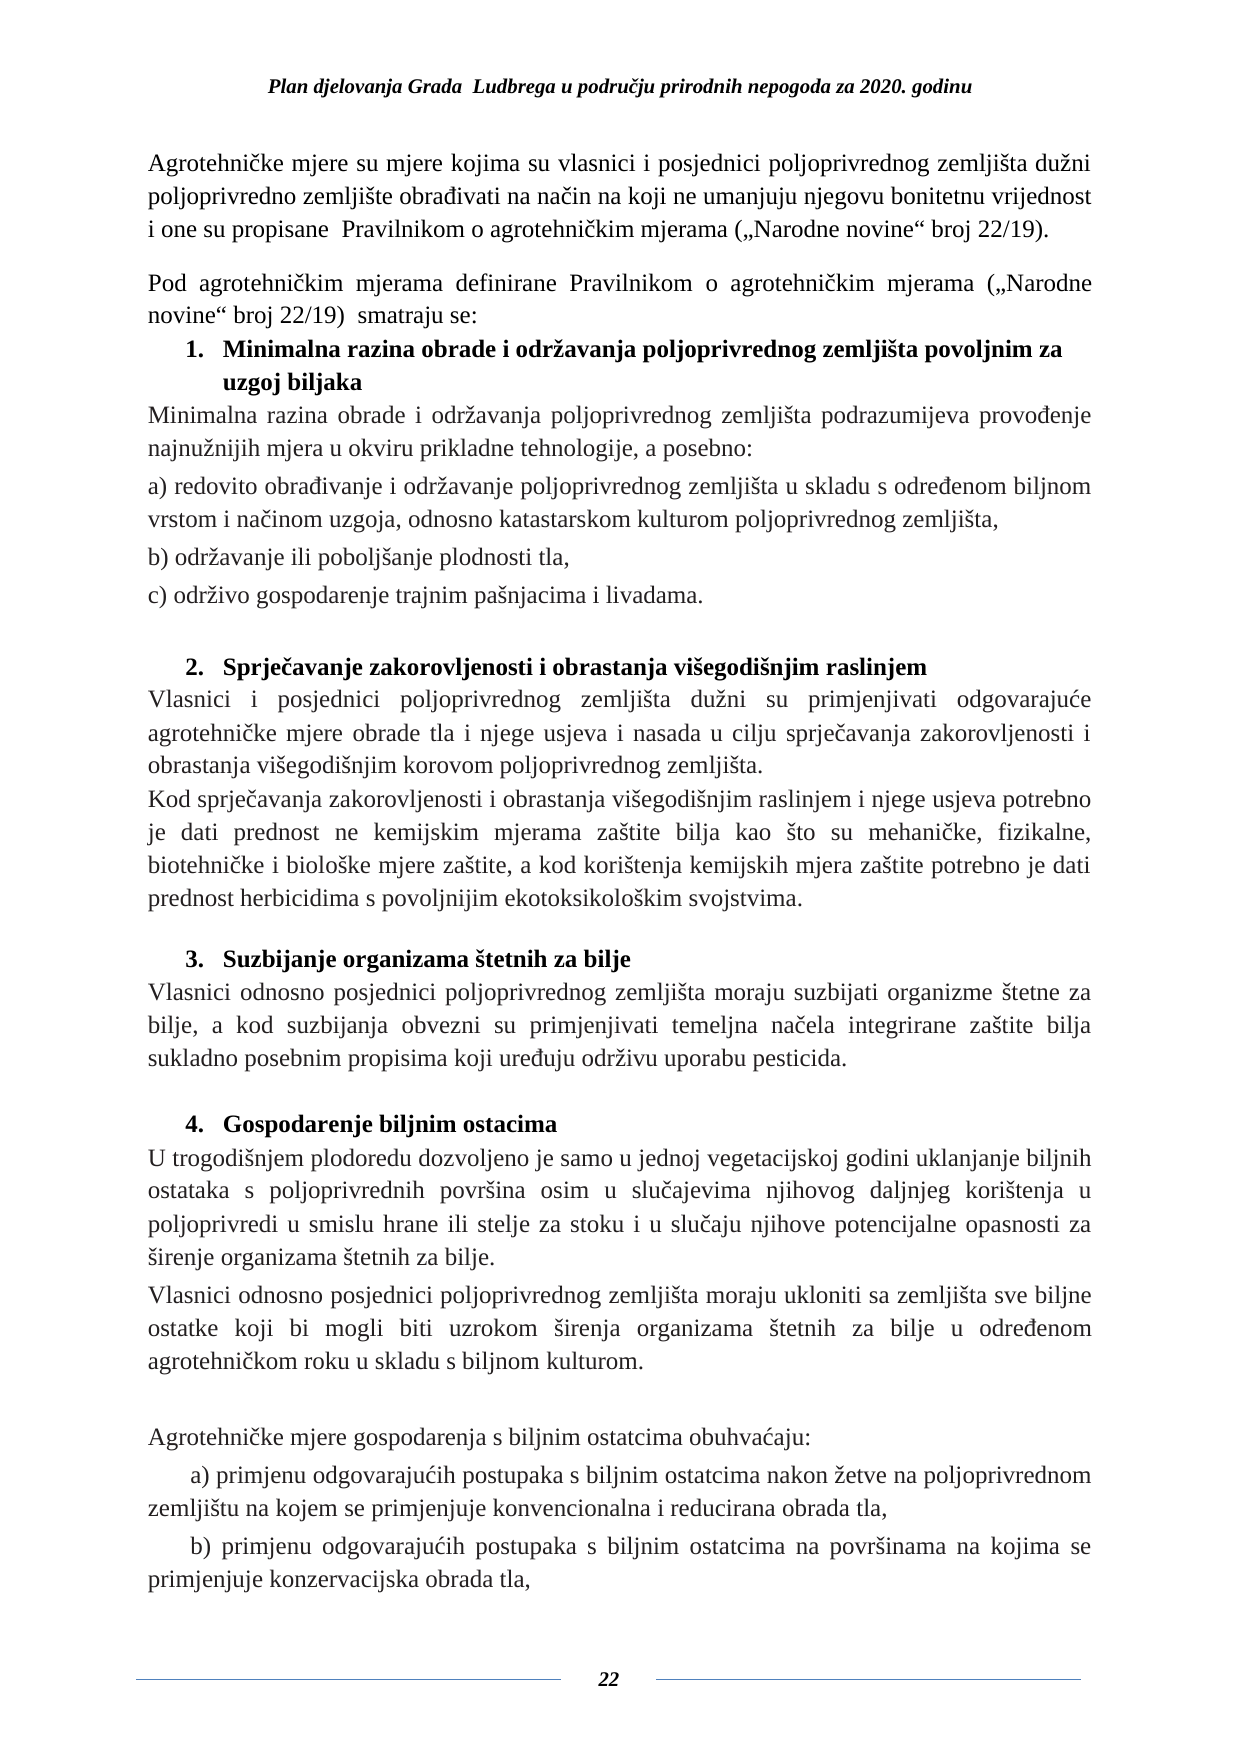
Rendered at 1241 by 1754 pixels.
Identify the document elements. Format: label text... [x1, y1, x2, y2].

list Minimalna razina obrade i održavanja poljoprivrednog zemljišta povoljnim za uzgoj biljaka [185, 334, 1092, 395]
text Pod agrotehničkim mjerama definirane Pravilnikom o agrotehničkim mjerama („Narodne novine“ broj 22/19) smatraju se: [148, 268, 1092, 329]
list Sprječavanje zakorovljenosti i obrastanja višegodišnjim raslinjem [185, 652, 1092, 680]
list Suzbijanje organizama štetnih za bilje [185, 944, 1092, 973]
text Agrotehničke mjere su mjere kojima su vlasnici i posjednici poljoprivrednog zemljišta dužni poljoprivredno zemljište obrađivati na način na koji ne umanjuju njegovu bonitetnu vrijednost i one su propisane Pravilnikom o agrotehničkim mjerama („Narodne novine“ broj 22/19). [148, 148, 1092, 242]
text Kod sprječavanja zakorovljenosti i obrastanja višegodišnjim raslinjem i njege usjeva potrebno je dati prednost ne kemijskim mjerama zaštite bilja kao što su mehaničke, fizikalne, biotehničke i biološke mjere zaštite, a kod korištenja kemijskih mjera zaštite potrebno je dati prednost herbicidima s povoljnijim ekotoksikološkim svojstvima. [148, 784, 1092, 911]
text a) primjenu odgovarajućih postupaka s biljnim ostatcima nakon žetve na poljoprivrednom zemljištu na kojem se primjenjuje konvencionalna i reducirana obrada tla, [148, 1460, 1092, 1522]
text b) održavanje ili poboljšanje plodnosti tla, [148, 542, 1092, 571]
text Vlasnici odnosno posjednici poljoprivrednog zemljišta moraju ukloniti sa zemljišta sve biljne ostatke koji bi mogli biti uzrokom širenja organizama štetnih za bilje u određenom agrotehničkom roku u skladu s biljnom kulturom. [148, 1280, 1092, 1374]
text Vlasnici odnosno posjednici poljoprivrednog zemljišta moraju suzbijati organizme štetne za bilje, a kod suzbijanja obvezni su primjenjivati temeljna načela integrirane zaštite bilja sukladno posebnim propisima koji uređuju održivu uporabu pesticida. [148, 1039, 1092, 1072]
text Vlasnici i posjednici poljoprivrednog zemljišta dužni su primjenjivati odgovarajuće agrotehničke mjere obrade tla i njege usjeva i nasada u cilju sprječavanja zakorovljenosti i obrastanja višegodišnjim korovom poljoprivrednog zemljišta. [148, 684, 1092, 779]
text Agrotehničke mjere gospodarenja s biljnim ostatcima obuhvaćaju: [148, 1422, 1092, 1451]
text a) redovito obrađivanje i održavanje poljoprivrednog zemljišta u skladu s određenom biljnom vrstom i načinom uzgoja, odnosno katastarskom kulturom poljoprivrednog zemljišta, [148, 471, 1092, 532]
text c) održivo gospodarenje trajnim pašnjacima i livadama. [148, 580, 1092, 608]
text Minimalna razina obrade i održavanja poljoprivrednog zemljišta podrazumijeva provođenje najnužnijih mjera u okviru prikladne tehnologije, a posebno: [148, 400, 1092, 461]
list Gospodarenje biljnim ostacima [185, 1109, 1092, 1138]
text b) primjenu odgovarajućih postupaka s biljnim ostatcima na površinama na kojima se primjenjuje konzervacijska obrada tla, [148, 1531, 1092, 1593]
text U trogodišnjem plodoredu dozvoljeno je samo u jednoj vegetacijskoj godini uklanjanje biljnih ostataka s poljoprivrednih površina osim u slučajevima njihovog daljnjeg korištenja u poljoprivredi u smislu hrane ili stelje za stoku i u slučaju njihove potencijalne opasnosti za širenje organizama štetnih za bilje. [148, 1143, 1092, 1270]
